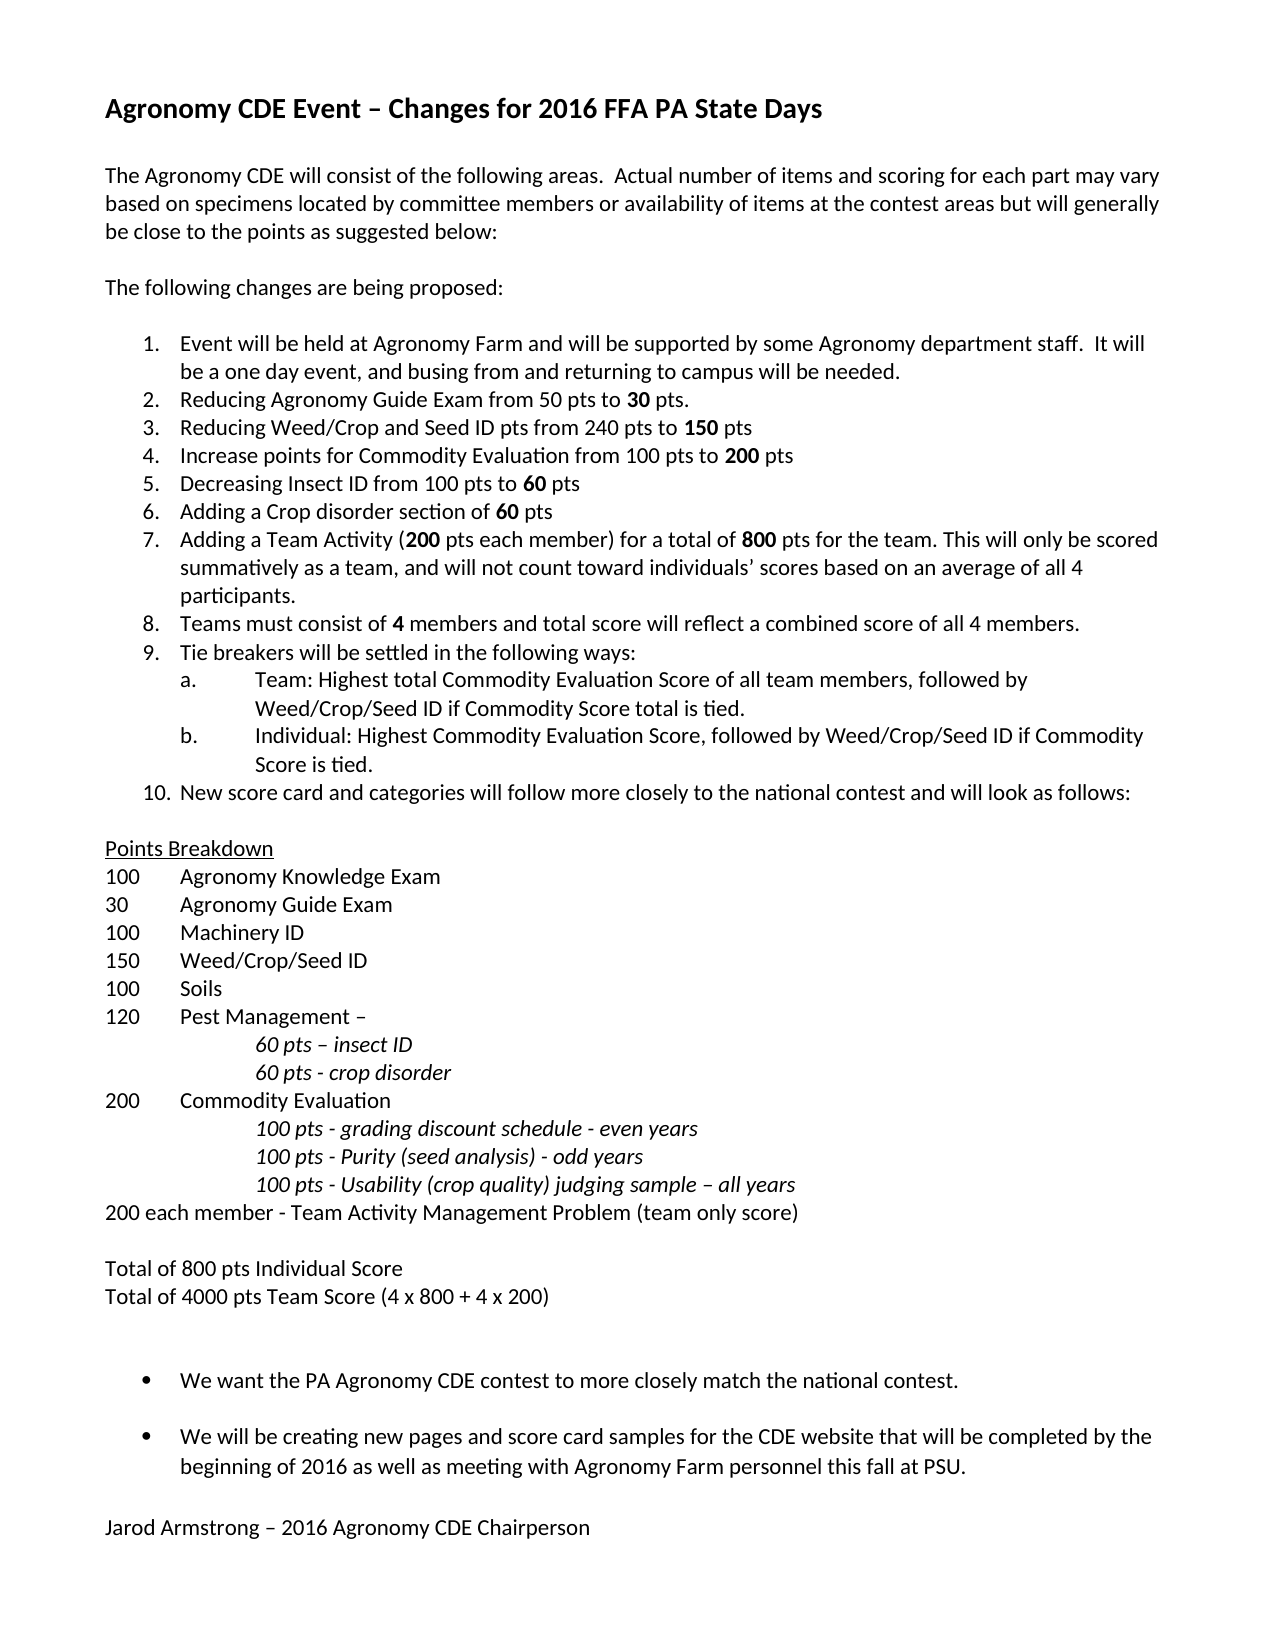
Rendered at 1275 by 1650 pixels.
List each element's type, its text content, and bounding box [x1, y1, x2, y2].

text Points Breakdown [105, 834, 1170, 862]
text The Agronomy CDE will consist of the following areas. Actual number of items and scoring for each part may vary based on specimens located by committee members or availability of items at the contest areas but will generally be close to the points as suggested below: [105, 161, 1170, 245]
text 100 Machinery ID [105, 918, 1170, 946]
text 8. Teams must consist of 4 members and total score will reflect a combined score of all 4 members. [142, 609, 1170, 638]
list Reducing Agronomy Guide Exam from 50 pts to 30 pts. [142, 385, 1170, 413]
text The following changes are being proposed: [105, 273, 1170, 301]
list Event will be held at Agronomy Farm and will be supported by some Agronomy department staff. It will be a one day event, and busing from and returning to campus will be needed. [142, 329, 1170, 385]
text 9. Tie breakers will be settled in the following ways: [142, 638, 1170, 666]
text Agronomy CDE Event – Changes for 2016 FFA PA State Days [105, 90, 1170, 126]
text 200 each member - Team Activity Management Problem (team only score) [105, 1198, 1170, 1226]
text 200 Commodity Evaluation [105, 1086, 1170, 1114]
text 60 pts – insect ID [180, 1030, 1170, 1058]
text 6. Adding a Crop disorder section of 60 pts [142, 497, 1170, 526]
text Total of 4000 pts Team Score (4 x 800 + 4 x 200) [105, 1282, 1170, 1310]
text 5. Decreasing Insect ID from 100 pts to 60 pts [142, 469, 1170, 497]
text 100 pts - grading discount schedule - even years [180, 1114, 1170, 1142]
text 10. New score card and categories will follow more closely to the national contest and will look as follows: [105, 778, 1170, 806]
text 4. Increase points for Commodity Evaluation from 100 pts to 200 pts [142, 441, 1170, 469]
text 3. Reducing Weed/Crop and Seed ID pts from 240 pts to 150 pts [142, 413, 1170, 441]
text Total of 800 pts Individual Score [105, 1254, 1170, 1282]
text 100 Soils [105, 974, 1170, 1002]
text 100 pts - Usability (crop quality) judging sample – all years [180, 1170, 1170, 1198]
text 7. Adding a Team Activity (200 pts each member) for a total of 800 pts for the team. This will only be scored summatively as a team, and will not count toward individuals’ scores based on an average of all 4 participants. [142, 526, 1170, 609]
list We will be creating new pages and score card samples for the CDE website that will be completed by the beginning of 2016 as well as meeting with Agronomy Farm personnel this fall at PSU. [142, 1422, 1170, 1480]
text b. Individual: Highest Commodity Evaluation Score, followed by Weed/Crop/Seed ID if Commodity Score is tied. [180, 722, 1170, 778]
text 120 Pest Management – [105, 1002, 1170, 1030]
list Jarod Armstrong – 2016 Agronomy CDE Chairperson [105, 1513, 1170, 1541]
text 100 Agronomy Knowledge Exam [105, 862, 1170, 890]
text 100 pts - Purity (seed analysis) - odd years [180, 1142, 1170, 1170]
list We want the PA Agronomy CDE contest to more closely match the national contest. [142, 1366, 1170, 1394]
text 60 pts - crop disorder [180, 1058, 1170, 1086]
text 30 Agronomy Guide Exam [105, 890, 1170, 918]
text a. Team: Highest total Commodity Evaluation Score of all team members, followed by Weed/Crop/Seed ID if Commodity Score total is tied. [180, 666, 1170, 722]
text 150 Weed/Crop/Seed ID [105, 946, 1170, 974]
